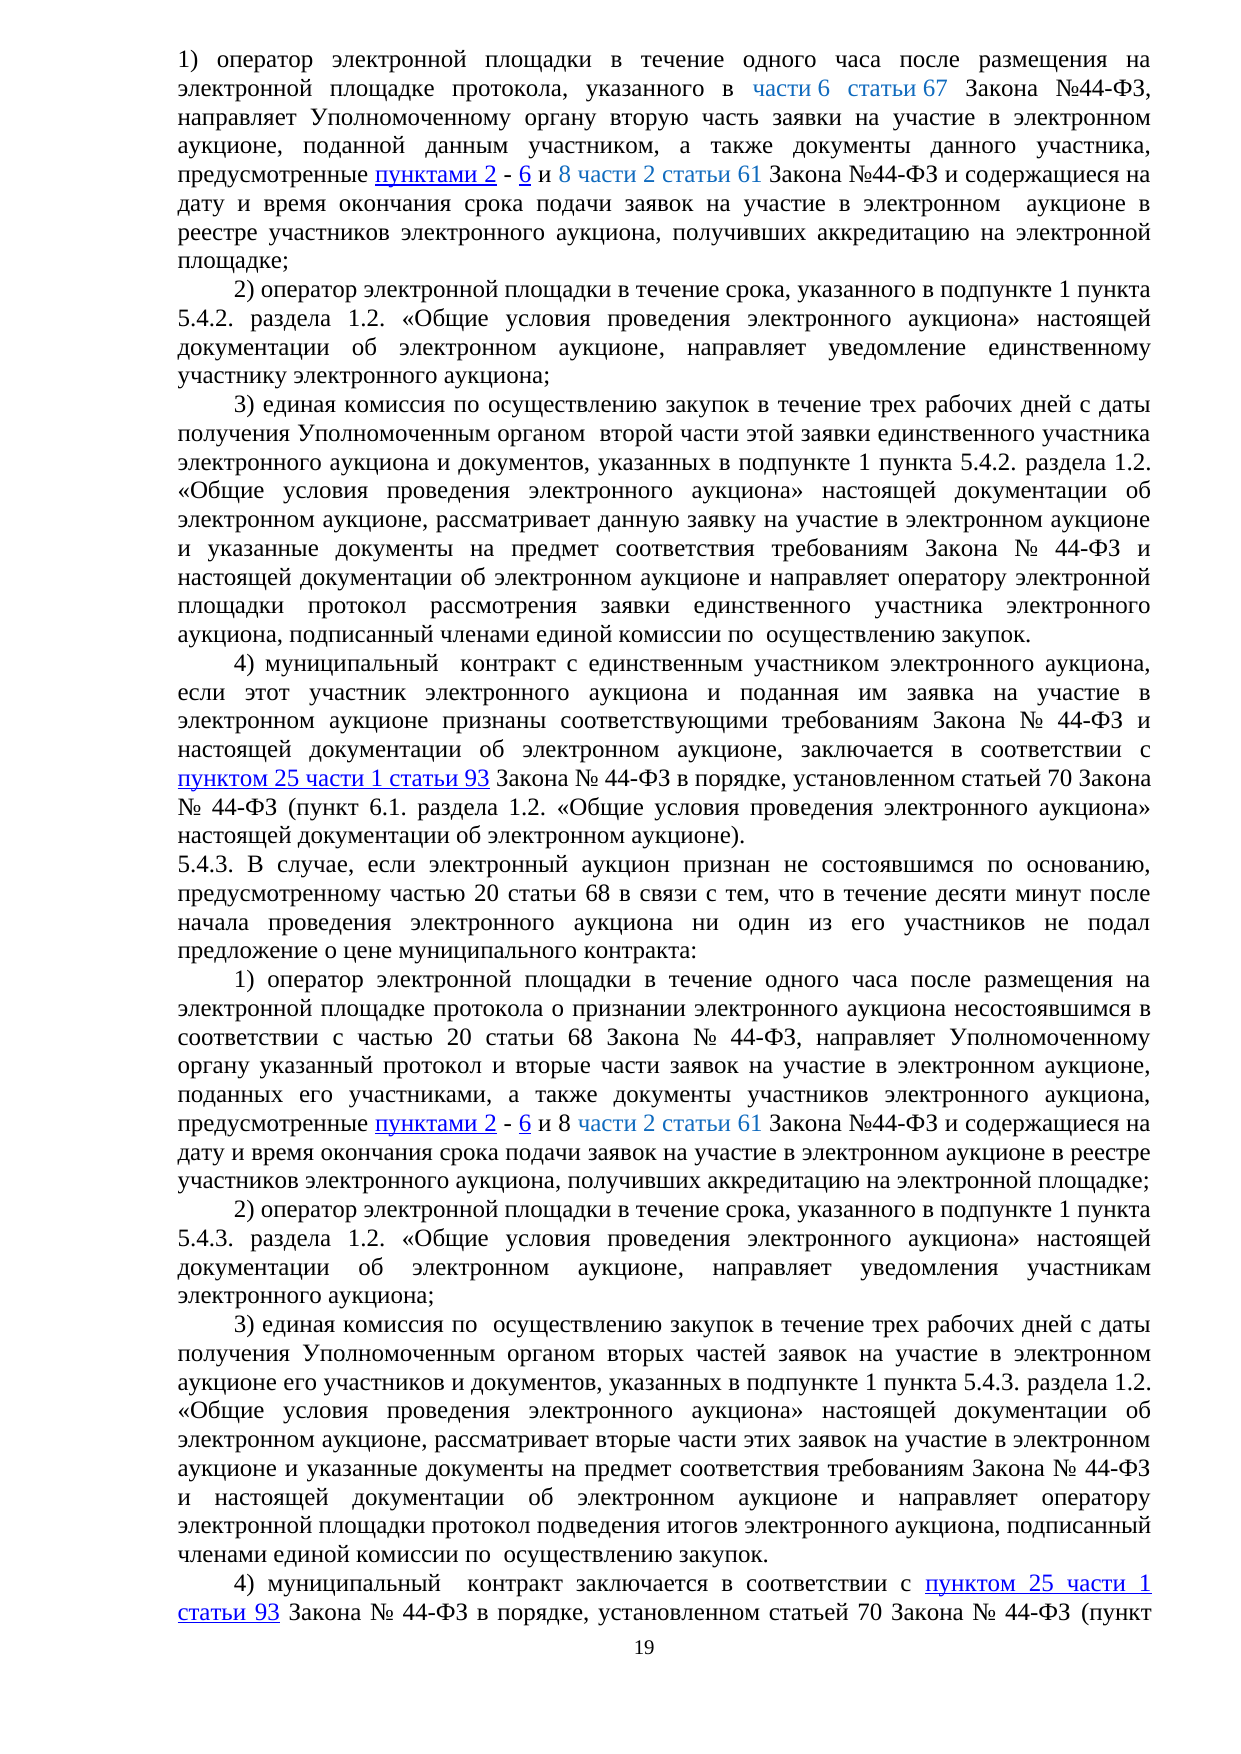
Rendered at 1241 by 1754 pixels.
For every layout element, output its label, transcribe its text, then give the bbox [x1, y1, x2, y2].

text 1) оператор электронной площадки в течение одного часа после размещения на электронной площадке протокола о признании электронного аукциона несостоявшимся в соответствии с частью 20 статьи 68 Закона № 44-ФЗ, направляет Уполномоченному органу указанный протокол и вторые части заявок на участие в электронном аукционе, поданных его участниками, а также документы участников электронного аукциона, предусмотренные пунктами 2 - 6 и 8 части 2 статьи 61 Закона №44-ФЗ и содержащиеся на дату и время окончания срока подачи заявок на участие в электронном аукционе в реестре участников электронного аукциона, получивших аккредитацию на электронной площадке; [177, 964, 1152, 1194]
text 2) оператор электронной площадки в течение срока, указанного в подпункте 1 пункта 5.4.3. раздела 1.2. «Общие условия проведения электронного аукциона» настоящей документации об электронном аукционе, направляет уведомления участникам электронного аукциона; [177, 1194, 1152, 1309]
text 3) единая комиссия по осуществлению закупок в течение трех рабочих дней с даты получения Уполномоченным органом второй части этой заявки единственного участника электронного аукциона и документов, указанных в подпункте 1 пункта 5.4.2. раздела 1.2. «Общие условия проведения электронного аукциона» настоящей документации об электронном аукционе, рассматривает данную заявку на участие в электронном аукционе и указанные документы на предмет соответствия требованиям Закона № 44-ФЗ и настоящей документации об электронном аукционе и направляет оператору электронной площадки протокол рассмотрения заявки единственного участника электронного аукциона, подписанный членами единой комиссии по осуществлению закупок. [177, 389, 1152, 648]
text 2) оператор электронной площадки в течение срока, указанного в подпункте 1 пункта 5.4.2. раздела 1.2. «Общие условия проведения электронного аукциона» настоящей документации об электронном аукционе, направляет уведомление единственному участнику электронного аукциона; [177, 274, 1152, 389]
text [177, 1568, 1152, 1626]
text 3) единая комиссия по осуществлению закупок в течение трех рабочих дней с даты получения Уполномоченным органом вторых частей заявок на участие в электронном аукционе его участников и документов, указанных в подпункте 1 пункта 5.4.3. раздела 1.2. «Общие условия проведения электронного аукциона» настоящей документации об электронном аукционе, рассматривает вторые части этих заявок на участие в электронном аукционе и указанные документы на предмет соответствия требованиям Закона № 44-ФЗ и настоящей документации об электронном аукционе и направляет оператору электронной площадки протокол подведения итогов электронного аукциона, подписанный членами единой комиссии по осуществлению закупок. [177, 1309, 1152, 1568]
text 4) муниципальный контракт с единственным участником электронного аукциона, если этот участник электронного аукциона и поданная им заявка на участие в электронном аукционе признаны соответствующими требованиям Закона № 44-ФЗ и настоящей документации об электронном аукционе, заключается в соответствии с пунктом 25 части 1 статьи 93 Закона № 44-ФЗ в порядке, установленном статьей 70 Закона № 44-ФЗ (пункт 6.1. раздела 1.2. «Общие условия проведения электронного аукциона» настоящей документации об электронном аукционе). [177, 648, 1152, 849]
text 1) оператор электронной площадки в течение одного часа после размещения на электронной площадке протокола, указанного в части 6 статьи 67 Закона №44-ФЗ, направляет Уполномоченному органу вторую часть заявки на участие в электронном аукционе, поданной данным участником, а также документы данного участника, предусмотренные пунктами 2 - 6 и 8 части 2 статьи 61 Закона №44-ФЗ и содержащиеся на дату и время окончания срока подачи заявок на участие в электронном аукционе в реестре участников электронного аукциона, получивших аккредитацию на электронной площадке; [177, 44, 1152, 274]
text 5.4.3. В случае, если электронный аукцион признан не состоявшимся по основанию, предусмотренному частью 20 статьи 68 в связи с тем, что в течение десяти минут после начала проведения электронного аукциона ни один из его участников не подал предложение о цене муниципального контракта: [177, 849, 1152, 964]
